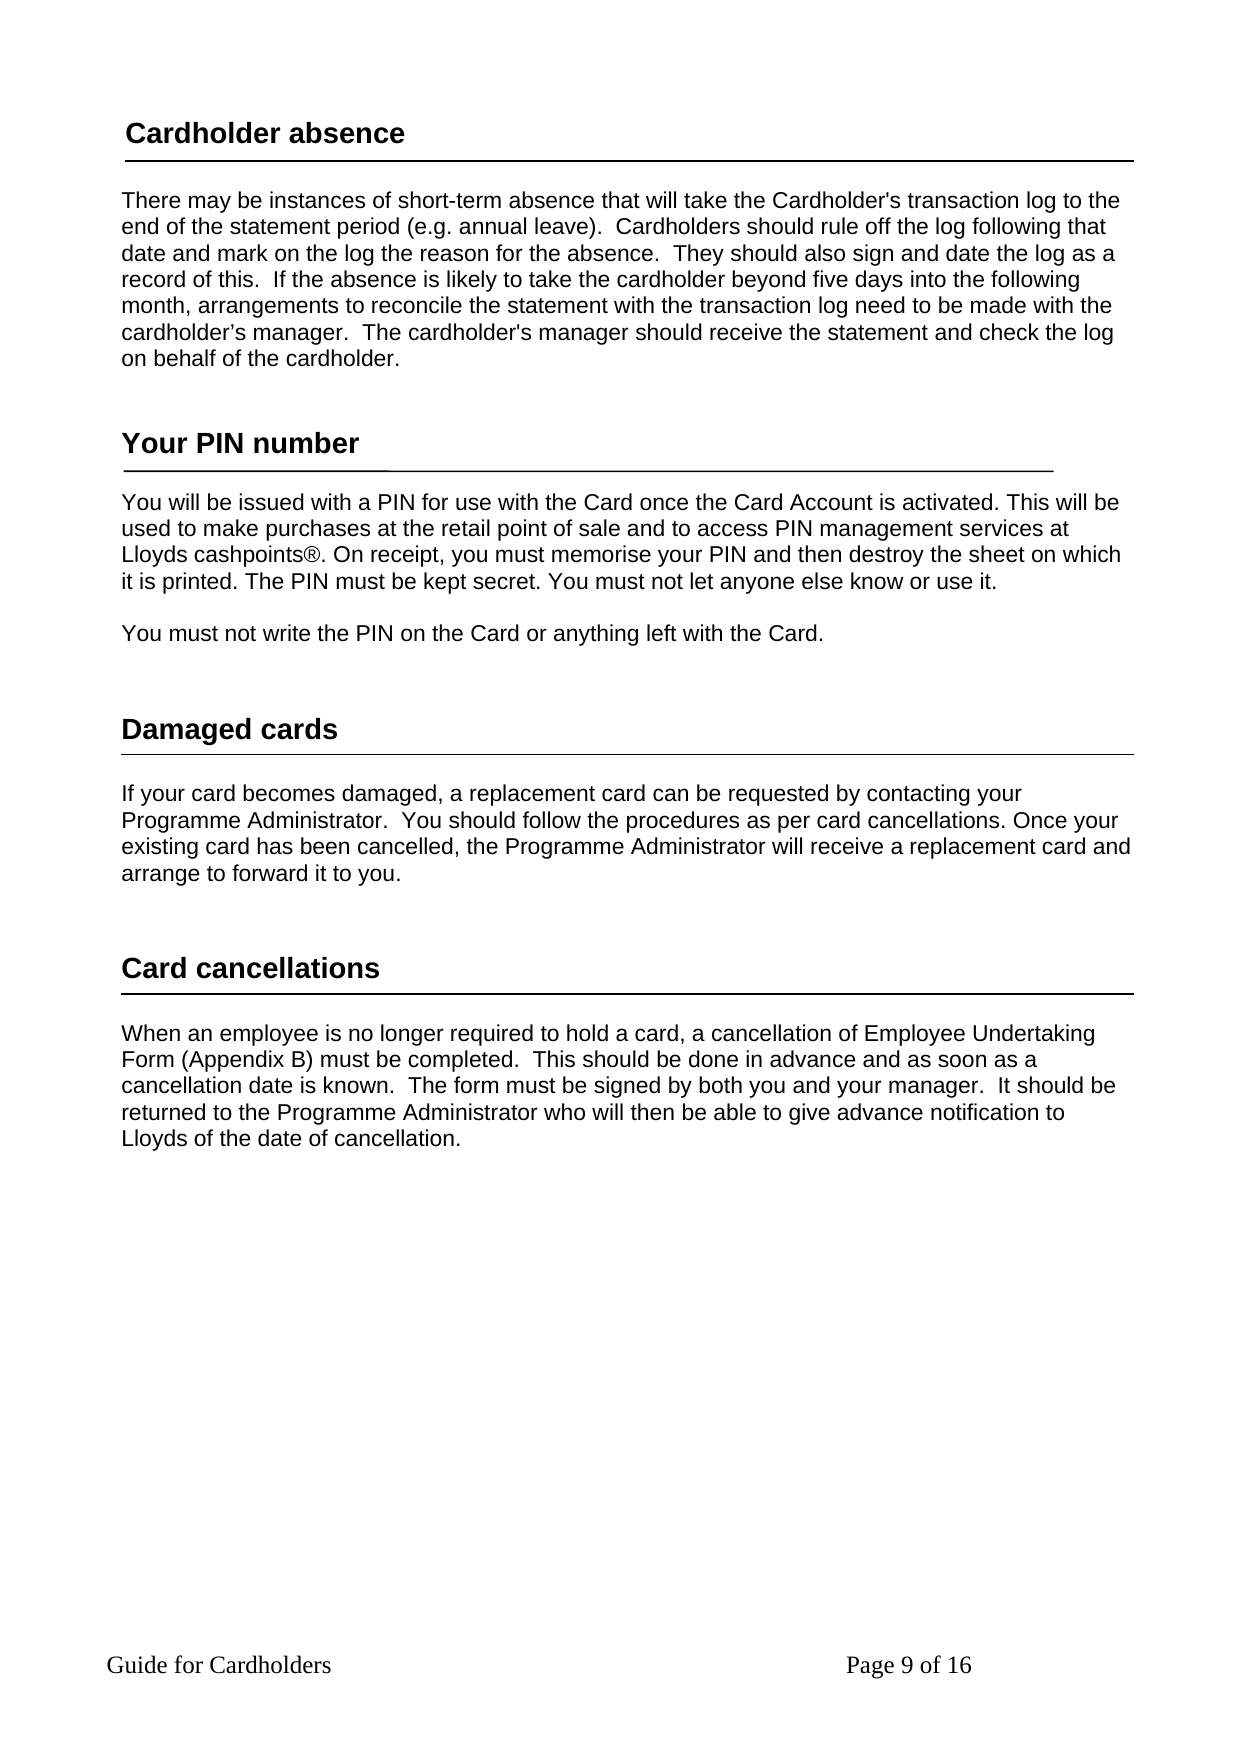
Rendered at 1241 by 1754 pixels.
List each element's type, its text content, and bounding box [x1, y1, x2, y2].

subtitle There may be instances of short-term absence that will take the Cardholder's transaction log to the end of the statement period (e.g. annual leave). Cardholders should rule off the log following that date and mark on the log the reason for the absence. They should also sign and date the log as a record of this. If the absence is likely to take the cardholder beyond five days into the following month, arrangements to reconcile the statement with the transaction log need to be made with the cardholder’s manager. The cardholder's manager should receive the statement and check the log on behalf of the cardholder. [121, 187, 1134, 371]
text Damaged cards [121, 712, 1134, 754]
text You must not write the PIN on the Card or anything left with the Card. [121, 620, 1134, 647]
text Cardholder absence [125, 116, 1134, 160]
subtitle Your PIN number [121, 426, 1134, 460]
text When an employee is no longer required to hold a card, a cancellation of Employee Undertaking Form (Appendix B) must be completed. This should be done in advance and as soon as a cancellation date is known. The form must be signed by both you and your manager. It should be returned to the Programme Administrator who will then be able to give advance notification to Lloyds of the date of cancellation. [121, 1019, 1134, 1151]
text If your card becomes damaged, a replacement card can be requested by contacting your Programme Administrator. You should follow the procedures as per card cancellations. Once your existing card has been cancelled, the Programme Administrator will receive a replacement card and arrange to forward it to you. [121, 780, 1134, 886]
text Card cancellations [121, 951, 1134, 993]
text You will be issued with a PIN for use with the Card once the Card Account is activated. This will be used to make purchases at the retail point of sale and to access PIN management services at Lloyds cashpoints®. On receipt, you must memorise your PIN and then destroy the sheet on which it is printed. The PIN must be kept secret. You must not let anyone else know or use it. [121, 489, 1134, 594]
